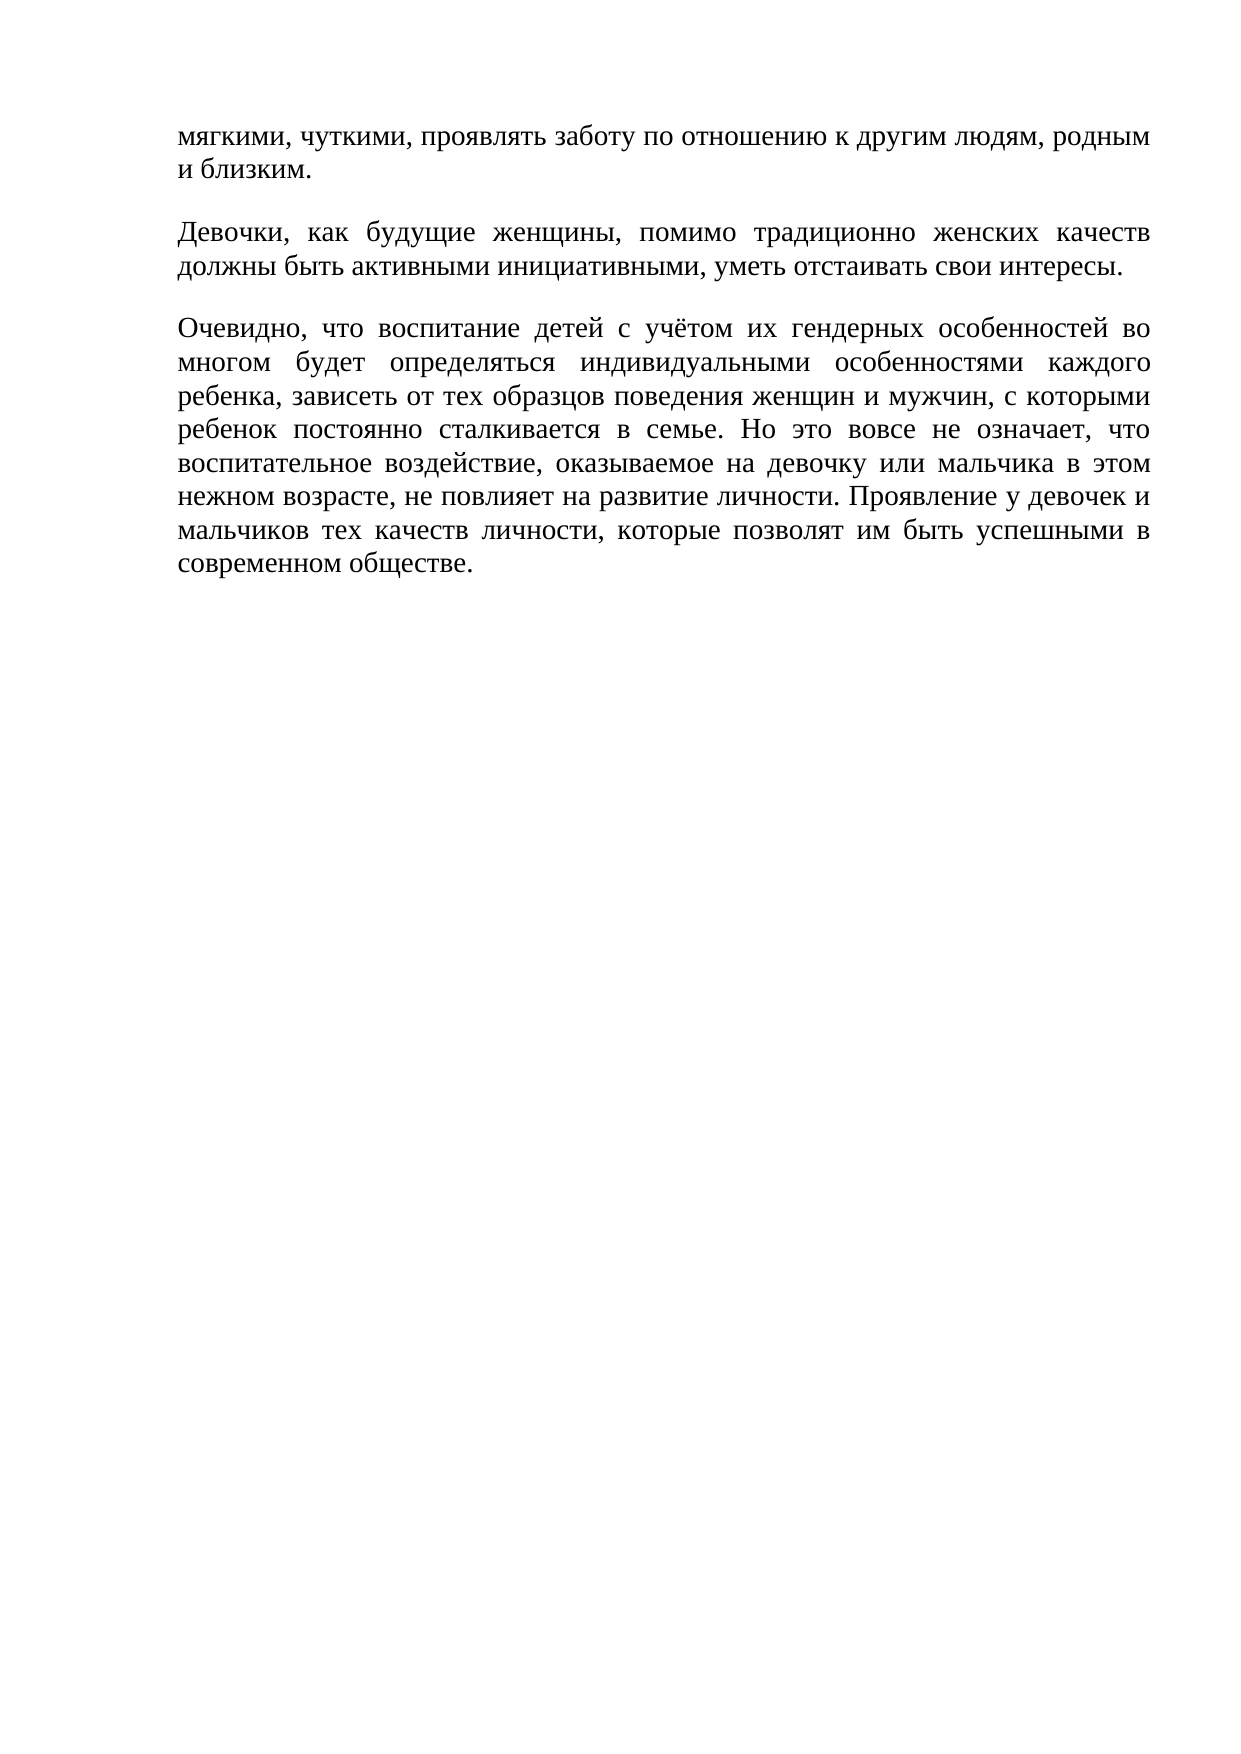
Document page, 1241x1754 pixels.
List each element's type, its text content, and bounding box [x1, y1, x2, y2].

text Девочки, как будущие женщины, помимо традиционно женских качеств должны быть активными инициативными, уметь отстаивать свои интересы. [177, 214, 1152, 281]
text Очевидно, что воспитание детей с учётом их гендерных особенностей во многом будет определяться индивидуальными особенностями каждого ребенка, зависеть от тех образцов поведения женщин и мужчин, с которыми ребенок постоянно сталкивается в семье. Но это вовсе не означает, что воспитательное воздействие, оказываемое на девочку или мальчика в этом нежном возрасте, не повлияет на развитие личности. Проявление у девочек и мальчиков тех качеств личности, которые позволят им быть успешными в современном обществе. [177, 311, 1152, 579]
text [177, 118, 1152, 185]
